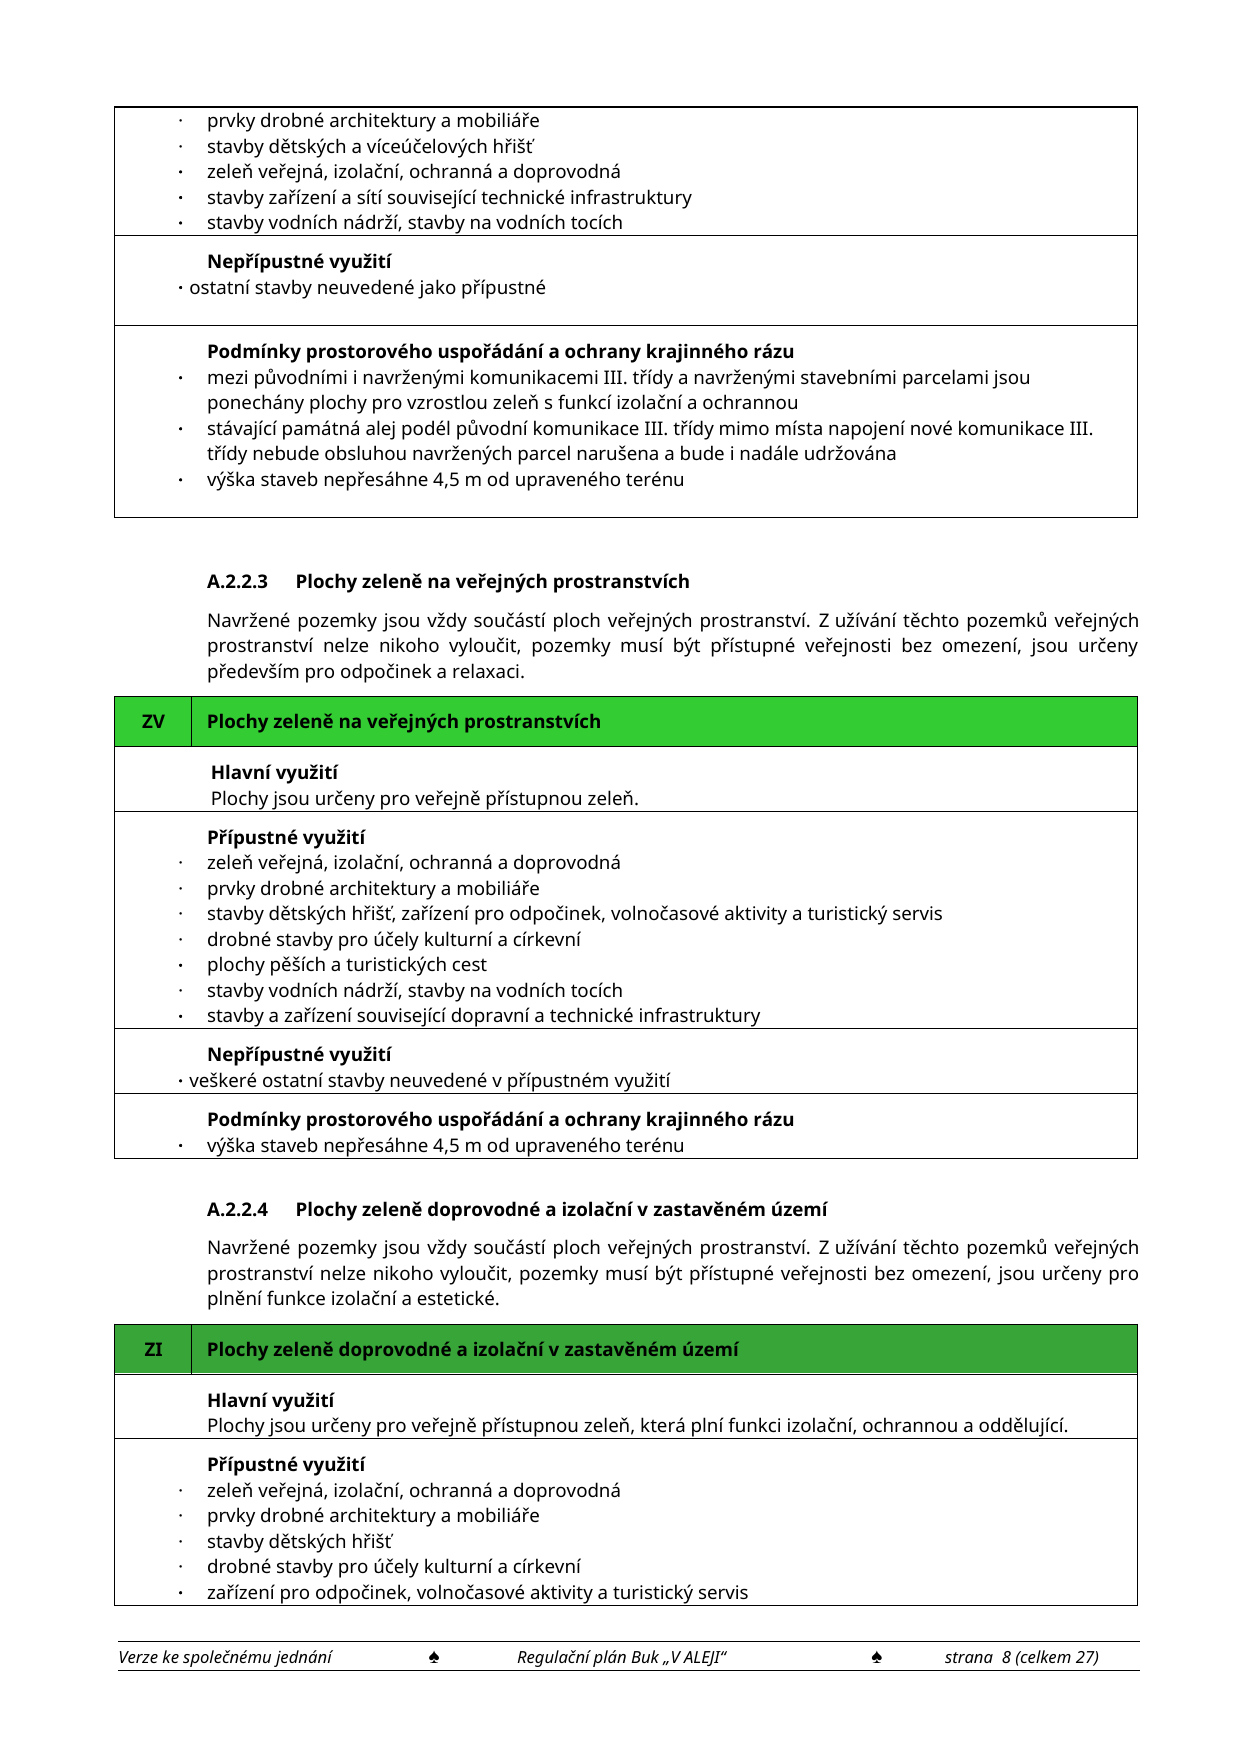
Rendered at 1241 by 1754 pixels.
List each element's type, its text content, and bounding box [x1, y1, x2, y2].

table_cell Hlavní využití Plochy jsou určeny pro veřejně přístupnou zeleň, která plní funkci izolační, ochrannou a oddělující. [115, 1375, 1137, 1438]
table_cell Přípustné využití zeleň veřejná, izolační, ochranná a doprovodná prvky drobné architektury a mobiliáře stavby dětských hřišť, zařízení pro odpočinek, volnočasové aktivity a turistický servis drobné stavby pro účely kulturní a církevní plochy pěších a turistických cest stavby vodních nádrží, stavby na vodních tocích stavby a zařízení související dopravní a technické infrastruktury [115, 812, 1137, 1028]
table_cell Hlavní využití Plochy jsou určeny pro veřejně přístupnou zeleň. [115, 747, 1137, 811]
text Navržené pozemky jsou vždy součástí ploch veřejných prostranství. Z užívání těchto pozemků veřejných prostranství nelze nikoho vyloučit, pozemky musí být přístupné veřejnosti bez omezení, jsou určeny především pro odpočinek a relaxaci. [207, 607, 1140, 683]
table_header ZV [115, 697, 191, 746]
text A.2.2.4 Plochy zeleně doprovodné a izolační v zastavěném území [207, 1196, 1140, 1222]
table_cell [115, 1439, 1137, 1605]
table_header Plochy zeleně na veřejných prostranstvích [192, 697, 1137, 746]
text Navržené pozemky jsou vždy součástí ploch veřejných prostranství. Z užívání těchto pozemků veřejných prostranství nelze nikoho vyloučit, pozemky musí být přístupné veřejnosti bez omezení, jsou určeny pro plnění funkce izolační a estetické. [207, 1234, 1140, 1311]
table_cell Podmínky prostorového uspořádání a ochrany krajinného rázu výška staveb nepřesáhne 4,5 m od upraveného terénu [115, 1094, 1137, 1157]
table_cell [115, 108, 1137, 235]
table_header Plochy zeleně doprovodné a izolační v zastavěném území [192, 1325, 1137, 1373]
text A.2.2.3 Plochy zeleně na veřejných prostranstvích [207, 569, 1140, 594]
table_cell Podmínky prostorového uspořádání a ochrany krajinného rázu mezi původními i navrženými komunikacemi III. třídy a navrženými stavebními parcelami jsou ponechány plochy pro vzrostlou zeleň s funkcí izolační a ochrannou stávající památná alej podél původní komunikace III. třídy mimo místa napojení nové komunikace III. třídy nebude obsluhou navržených parcel narušena a bude i nadále udržována výška staveb nepřesáhne 4,5 m od upraveného terénu [115, 326, 1137, 517]
table_header ZI [115, 1325, 191, 1373]
table_cell Nepřípustné využití veškeré ostatní stavby neuvedené v přípustném využití [115, 1029, 1137, 1093]
table_cell Nepřípustné využití ostatní stavby neuvedené jako přípustné [115, 236, 1137, 325]
